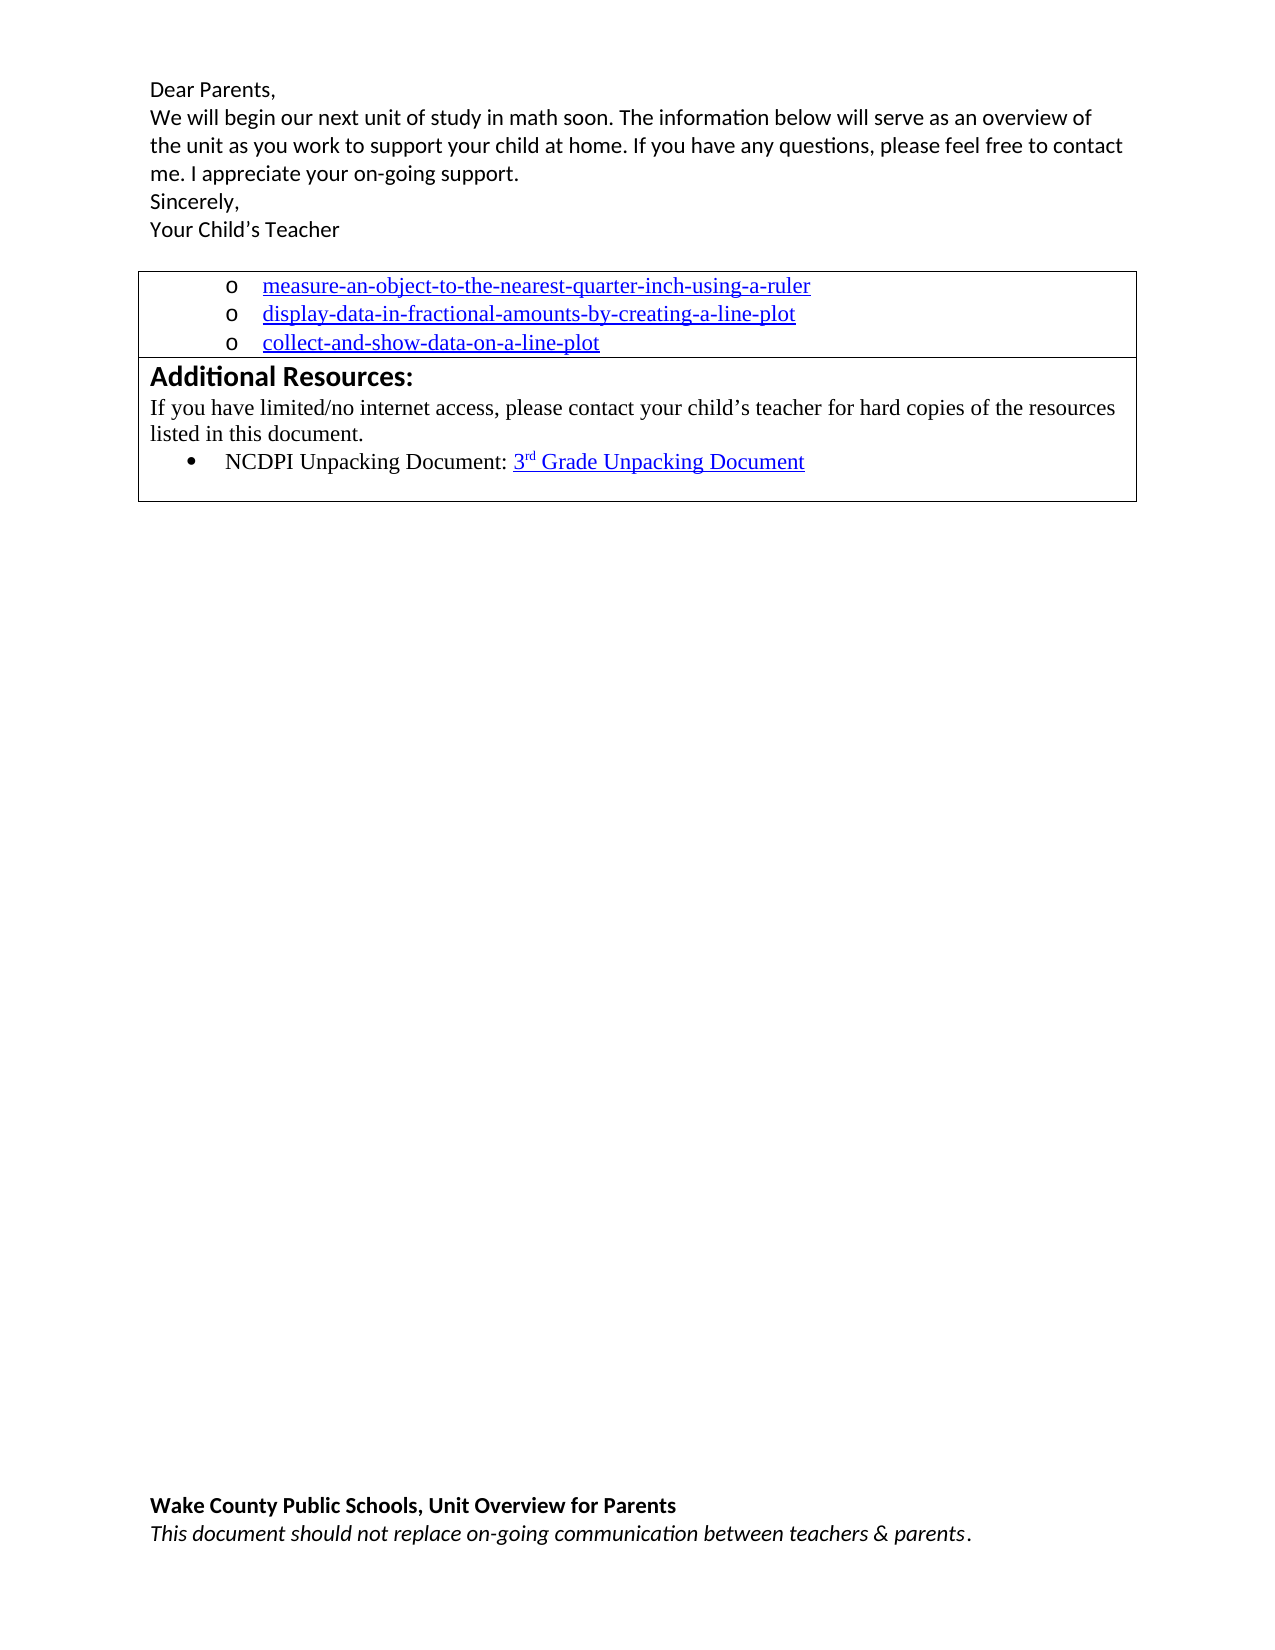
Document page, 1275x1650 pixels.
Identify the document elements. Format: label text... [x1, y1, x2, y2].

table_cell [139, 272, 1136, 357]
table_cell Additional Resources: If you have limited/no internet access, please contact your child’s teacher for hard copies of the resources listed in this document. NCDPI Unpacking Document: 3rd Grade Unpacking Document [139, 358, 1136, 501]
